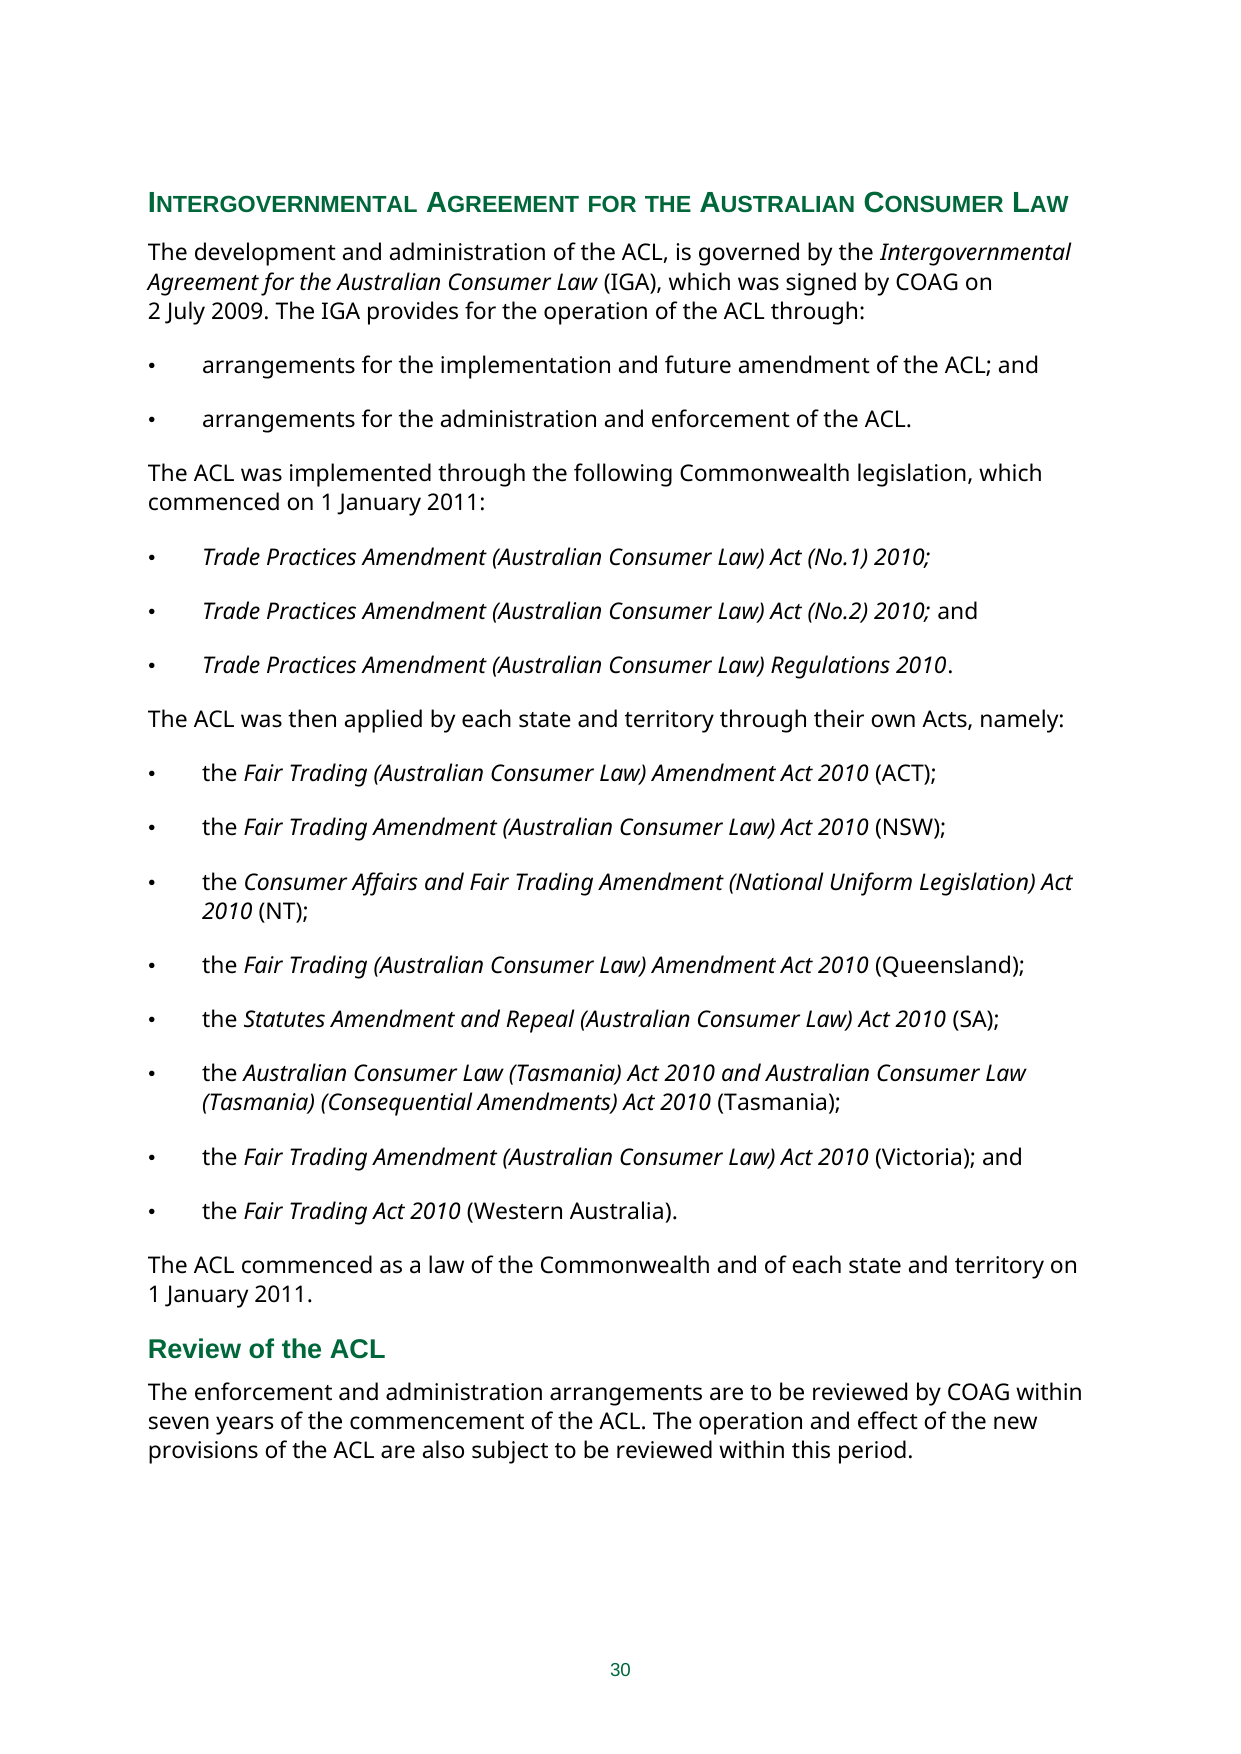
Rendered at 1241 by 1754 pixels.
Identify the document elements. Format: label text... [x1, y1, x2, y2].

text the Fair Trading Act 2010 (Western Australia). [148, 1196, 1092, 1225]
text the Fair Trading Amendment (Australian Consumer Law) Act 2010 (Victoria); and [148, 1142, 1092, 1171]
text the Australian Consumer Law (Tasmania) Act 2010 and Australian Consumer Law (Tasmania) (Consequential Amendments) Act 2010 (Tasmania); [148, 1058, 1092, 1117]
text the Consumer Affairs and Fair Trading Amendment (National Uniform Legislation) Act 2010 (NT); [148, 867, 1092, 925]
text The ACL was then applied by each state and territory through their own Acts, namely: [148, 704, 1092, 733]
text the Fair Trading (Australian Consumer Law) Amendment Act 2010 (ACT); [148, 758, 1092, 787]
text the Fair Trading Amendment (Australian Consumer Law) Act 2010 (NSW); [148, 812, 1092, 842]
text The enforcement and administration arrangements are to be reviewed by COAG within seven years of the commencement of the ACL. The operation and effect of the new provisions of the ACL are also subject to be reviewed within this period. [148, 1377, 1092, 1464]
subtitle Intergovernmental Agreement for the Australian Consumer Law [148, 185, 1092, 219]
text the Fair Trading (Australian Consumer Law) Amendment Act 2010 (Queensland); [148, 950, 1092, 979]
text The development and administration of the ACL, is governed by the Intergovernmental Agreement for the Australian Consumer Law (IGA), which was signed by COAG on 2 July 2009. The IGA provides for the operation of the ACL through: [148, 237, 1092, 325]
text Trade Practices Amendment (Australian Consumer Law) Act (No.1) 2010; [148, 542, 1092, 571]
text The ACL was implemented through the following Commonwealth legislation, which commenced on 1 January 2011: [148, 458, 1092, 517]
text The ACL commenced as a law of the Commonwealth and of each state and territory on 1 January 2011. [148, 1250, 1092, 1308]
text Trade Practices Amendment (Australian Consumer Law) Regulations 2010. [148, 650, 1092, 679]
text the Statutes Amendment and Repeal (Australian Consumer Law) Act 2010 (SA); [148, 1004, 1092, 1033]
subtitle Review of the ACL [148, 1333, 1092, 1364]
text arrangements for the implementation and future amendment of the ACL; and [148, 350, 1092, 379]
text Trade Practices Amendment (Australian Consumer Law) Act (No.2) 2010; and [148, 596, 1092, 625]
text arrangements for the administration and enforcement of the ACL. [148, 404, 1092, 433]
